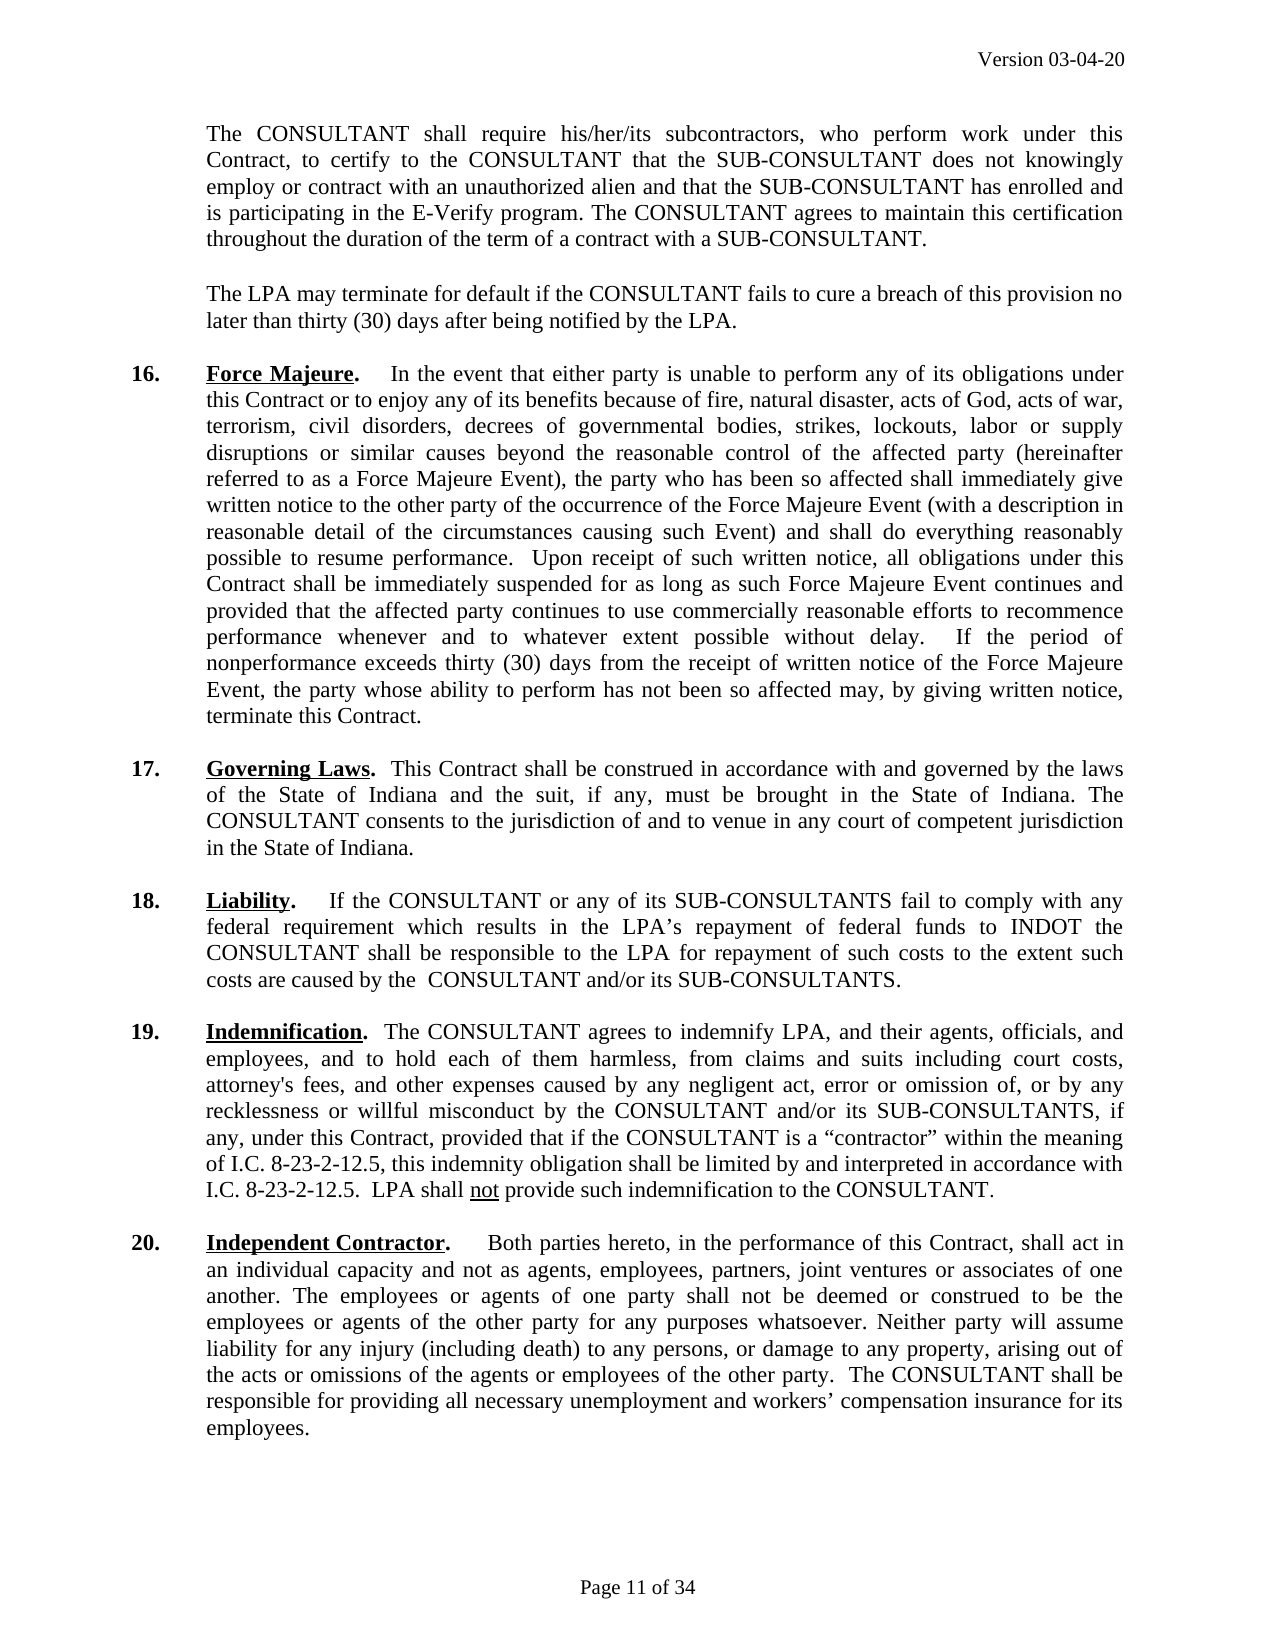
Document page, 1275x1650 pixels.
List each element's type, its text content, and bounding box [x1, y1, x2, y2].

text 20. Independent Contractor. Both parties hereto, in the performance of this Contract, shall act in an individual capacity and not as agents, employees, partners, joint ventures or associates of one another. The employees or agents of one party shall not be deemed or construed to be the employees or agents of the other party for any purposes whatsoever. Neither party will assume liability for any injury (including death) to any persons, or damage to any property, arising out of the acts or omissions of the agents or employees of the other party. The CONSULTANT shall be responsible for providing all necessary unemployment and workers’ compensation insurance for its employees. [131, 1229, 1125, 1440]
text 16. Force Majeure. In the event that either party is unable to perform any of its obligations under this Contract or to enjoy any of its benefits because of fire, natural disaster, acts of God, acts of war, terrorism, civil disorders, decrees of governmental bodies, strikes, lockouts, labor or supply disruptions or similar causes beyond the reasonable control of the affected party (hereinafter referred to as a Force Majeure Event), the party who has been so affected shall immediately give written notice to the other party of the occurrence of the Force Majeure Event (with a description in reasonable detail of the circumstances causing such Event) and shall do everything reasonably possible to resume performance. Upon receipt of such written notice, all obligations under this Contract shall be immediately suspended for as long as such Force Majeure Event continues and provided that the affected party continues to use commercially reasonable efforts to recommence performance whenever and to whatever extent possible without delay. If the period of nonperformance exceeds thirty (30) days from the receipt of written notice of the Force Majeure Event, the party whose ability to perform has not been so affected may, by giving written notice, terminate this Contract. [131, 359, 1125, 728]
text The LPA may terminate for default if the CONSULTANT fails to cure a breach of this provision no later than thirty (30) days after being notified by the LPA. [206, 281, 1125, 333]
text 18. Liability. If the CONSULTANT or any of its SUB-CONSULTANTS fail to comply with any federal requirement which results in the LPA’s repayment of federal funds to INDOT the CONSULTANT shall be responsible to the LPA for repayment of such costs to the extent such costs are caused by the CONSULTANT and/or its SUB-CONSULTANTS. [131, 887, 1125, 992]
text 17. Governing Laws. This Contract shall be construed in accordance with and governed by the laws of the State of Indiana and the suit, if any, must be brought in the State of Indiana. The CONSULTANT consents to the jurisdiction of and to venue in any court of competent jurisdiction in the State of Indiana. [131, 755, 1125, 860]
text The CONSULTANT shall require his/her/its subcontractors, who perform work under this Contract, to certify to the CONSULTANT that the SUB-CONSULTANT does not knowingly employ or contract with an unauthorized alien and that the SUB-CONSULTANT has enrolled and is participating in the E-Verify program. The CONSULTANT agrees to maintain this certification throughout the duration of the term of a contract with a SUB-CONSULTANT. [206, 120, 1125, 252]
text 19. Indemnification. The CONSULTANT agrees to indemnify LPA, and their agents, officials, and employees, and to hold each of them harmless, from claims and suits including court costs, attorney's fees, and other expenses caused by any negligent act, error or omission of, or by any recklessness or willful misconduct by the CONSULTANT and/or its SUB-CONSULTANTS, if any, under this Contract, provided that if the CONSULTANT is a “contractor” within the meaning of I.C. 8-23-2-12.5, this indemnity obligation shall be limited by and interpreted in accordance with I.C. 8-23-2-12.5. LPA shall not provide such indemnification to the CONSULTANT. [131, 1018, 1125, 1203]
